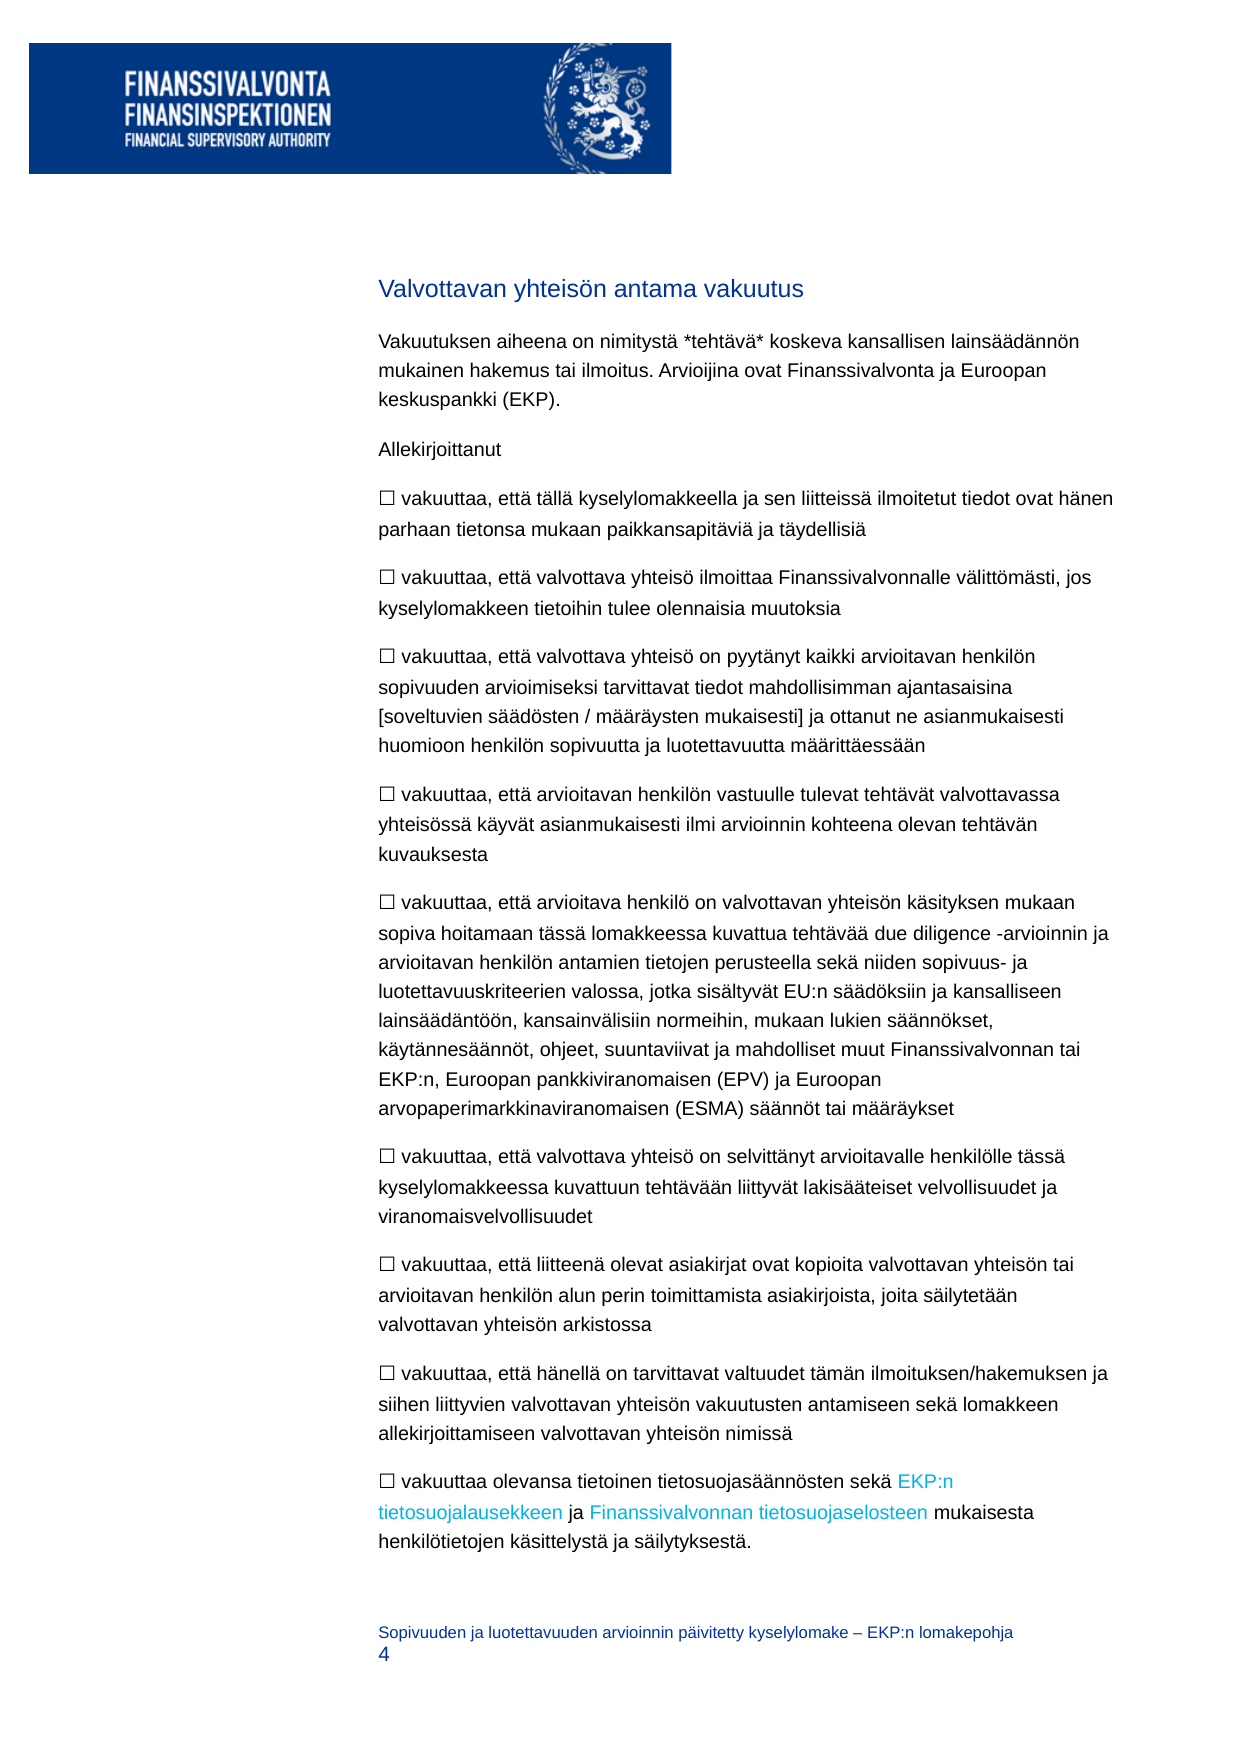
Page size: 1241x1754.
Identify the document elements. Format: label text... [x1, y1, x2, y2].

text vakuuttaa olevansa tietoinen tietosuojasäännösten sekä EKP:n tietosuojalausekkeen ja Finanssivalvonnan tietosuojaselosteen mukaisesta henkilötietojen käsittelystä ja säilytyksestä. [378, 1465, 1122, 1553]
text vakuuttaa, että arvioitavan henkilön vastuulle tulevat tehtävät valvottavassa yhteisössä käyvät asianmukaisesti ilmi arvioinnin kohteena olevan tehtävän kuvauksesta [378, 778, 1122, 865]
text vakuuttaa, että liitteenä olevat asiakirjat ovat kopioita valvottavan yhteisön tai arvioitavan henkilön alun perin toimittamista asiakirjoista, joita säilytetään valvottavan yhteisön arkistossa [378, 1248, 1122, 1336]
text Vakuutuksen aiheena on nimitystä koskeva kansallisen lainsäädännön mukainen hakemus tai ilmoitus. Arvioijina ovat Finanssivalvonta ja Euroopan keskuspankki (EKP). [378, 323, 1122, 411]
text Allekirjoittanut [378, 432, 1122, 461]
text vakuuttaa, että hänellä on tarvittavat valtuudet tämän ilmoituksen/hakemuksen ja siihen liittyvien valvottavan yhteisön vakuutusten antamiseen sekä lomakkeen allekirjoittamiseen valvottavan yhteisön nimissä [378, 1357, 1122, 1444]
text vakuuttaa, että valvottava yhteisö on pyytänyt kaikki arvioitavan henkilön sopivuuden arvioimiseksi tarvittavat tiedot mahdollisimman ajantasaisina [soveltuvien säädösten / määräysten mukaisesti] ja ottanut ne asianmukaisesti huomioon henkilön sopivuutta ja luotettavuutta määrittäessään [378, 640, 1122, 757]
text vakuuttaa, että arvioitava henkilö on valvottavan yhteisön käsityksen mukaan sopiva hoitamaan tässä lomakkeessa kuvattua tehtävää due diligence ‑arvioinnin ja arvioitavan henkilön antamien tietojen perusteella sekä niiden sopivuus- ja luotettavuuskriteerien valossa, jotka sisältyvät EU:n säädöksiin ja kansalliseen lainsäädäntöön, kansainvälisiin normeihin, mukaan lukien säännökset, käytännesäännöt, ohjeet, suuntaviivat ja mahdolliset muut Finanssivalvonnan tai EKP:n, Euroopan pankkiviranomaisen (EPV) ja Euroopan arvopaperimarkkinaviranomaisen (ESMA) säännöt tai määräykset [378, 886, 1122, 1119]
text vakuuttaa, että valvottava yhteisö on selvittänyt arvioitavalle henkilölle tässä kyselylomakkeessa kuvattuun tehtävään liittyvät lakisääteiset velvollisuudet ja viranomaisvelvollisuudet [378, 1140, 1122, 1228]
text vakuuttaa, että valvottava yhteisö ilmoittaa Finanssivalvonnalle välittömästi, jos kyselylomakkeen tietoihin tulee olennaisia muutoksia [378, 561, 1122, 619]
picture [29, 43, 672, 174]
subtitle Valvottavan yhteisön antama vakuutus [378, 269, 1122, 303]
text vakuuttaa, että tällä kyselylomakkeella ja sen liitteissä ilmoitetut tiedot ovat hänen parhaan tietonsa mukaan paikkansapitäviä ja täydellisiä [378, 482, 1122, 540]
